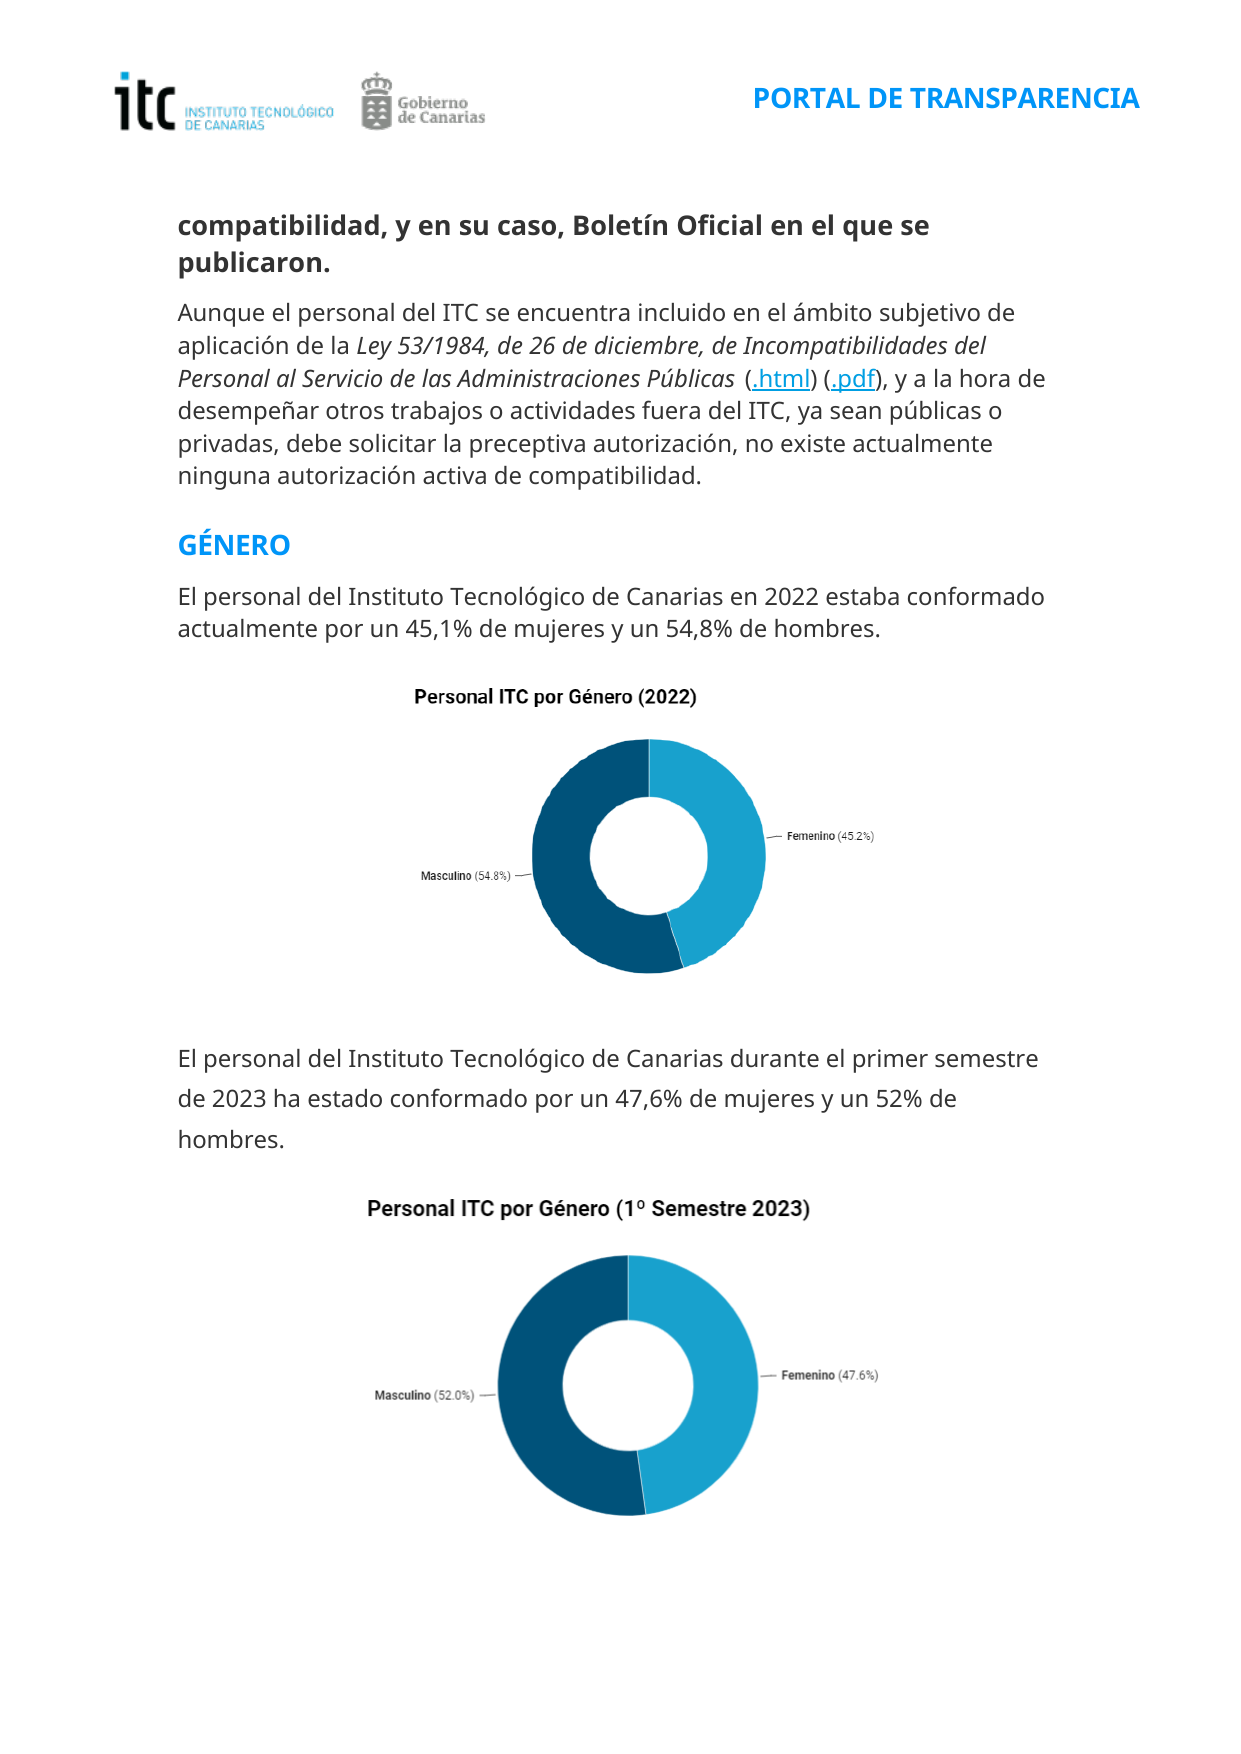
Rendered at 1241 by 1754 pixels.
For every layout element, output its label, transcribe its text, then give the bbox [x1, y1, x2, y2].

picture [323, 1186, 917, 1542]
subtitle GÉNERO [177, 523, 1063, 564]
picture [114, 71, 486, 131]
text Aunque el personal del ITC se encuentra incluido en el ámbito subjetivo de aplicación de la Ley 53/1984, de 26 de diciembre, de Incompatibilidades del Personal al Servicio de las Administraciones Públicas (.html) (.pdf), y a la hora de desempeñar otros trabajos o actividades fuera del ITC, ya sean públicas o privadas, debe solicitar la preceptiva autorización, no existe actualmente ninguna autorización activa de compatibilidad. [177, 296, 1063, 492]
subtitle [177, 207, 1063, 281]
text El personal del Instituto Tecnológico de Canarias en 2022 estaba conformado actualmente por un 45,1% de mujeres y un 54,8% de hombres. [177, 579, 1063, 644]
subtitle El personal del Instituto Tecnológico de Canarias durante el primer semestre de 2023 ha estado conformado por un 47,6% de mujeres y un 52% de hombres. [177, 1033, 1063, 1155]
picture [311, 675, 929, 1002]
